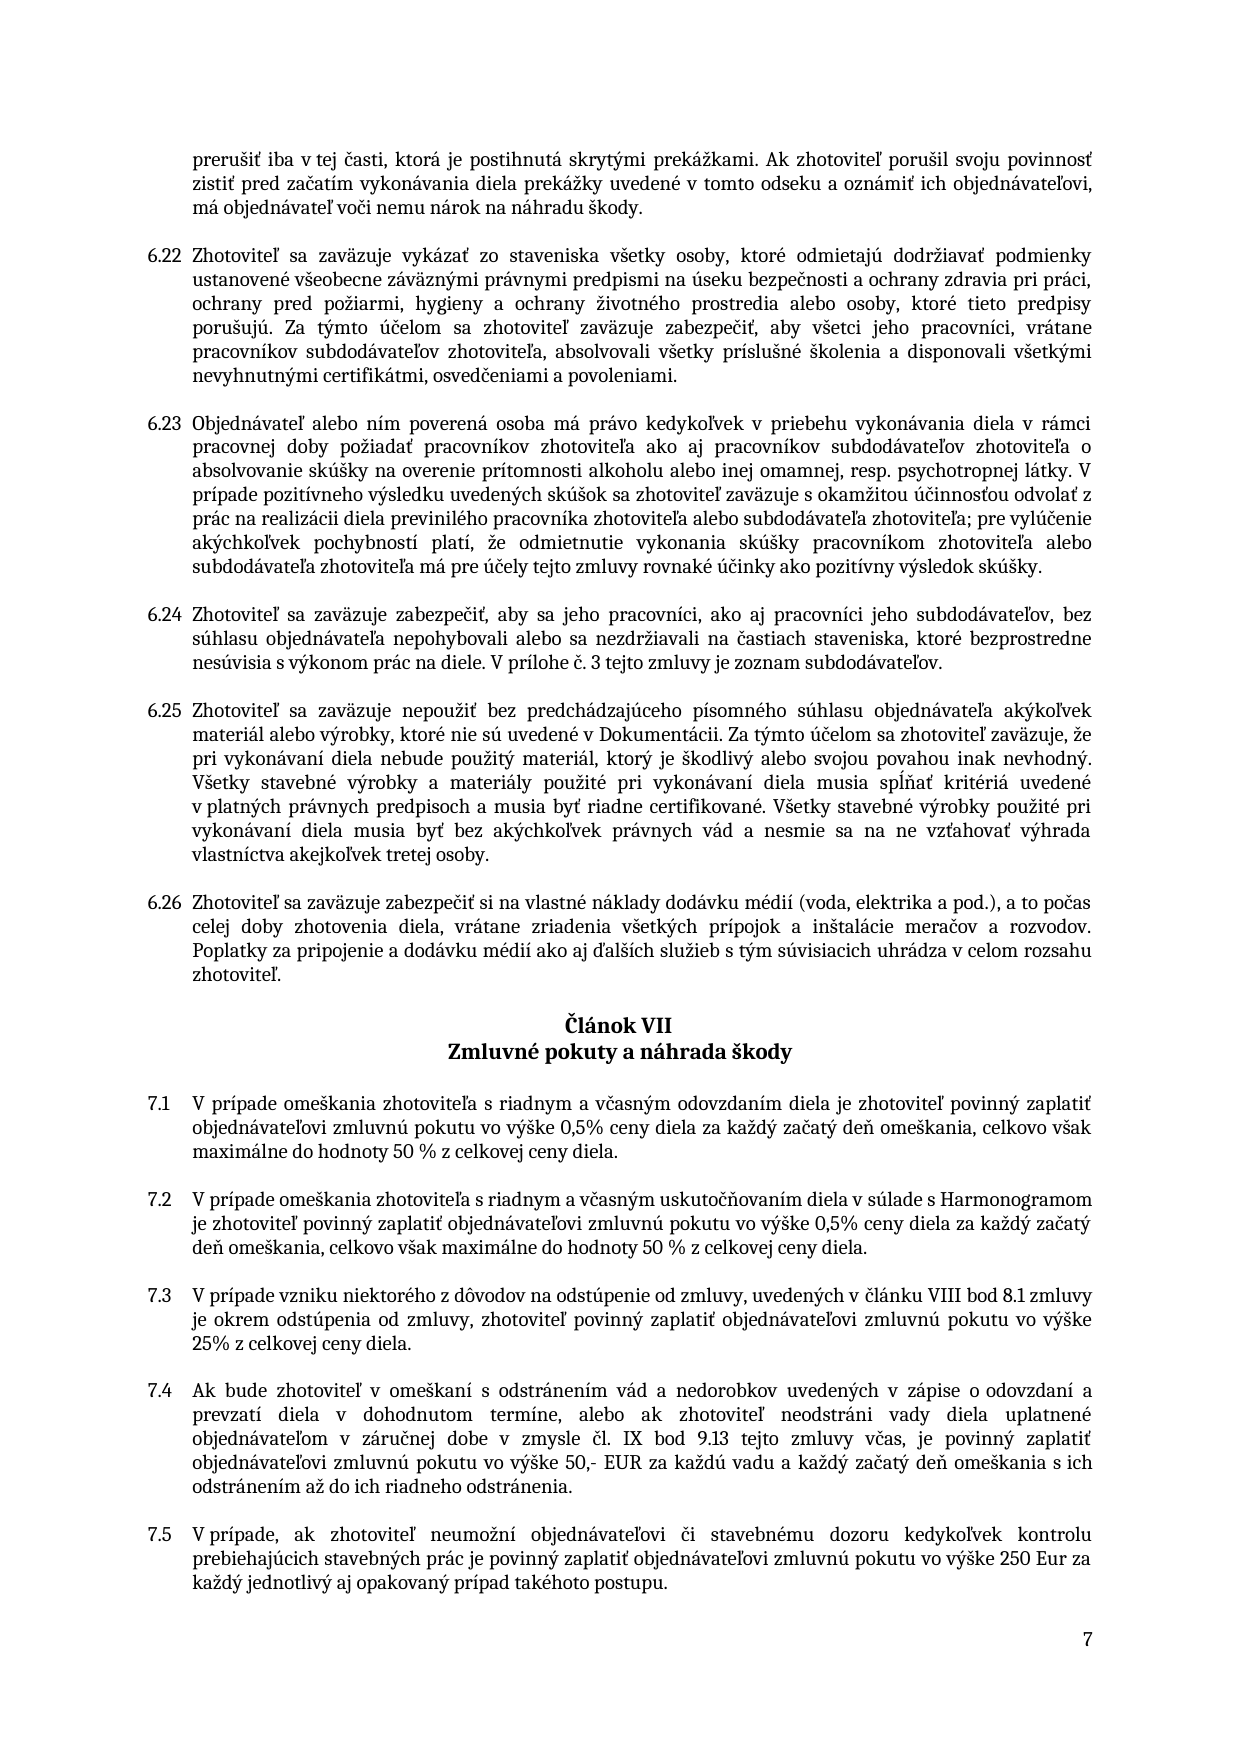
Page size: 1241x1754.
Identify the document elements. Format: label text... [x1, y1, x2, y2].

list V prípade omeškania zhotoviteľa s riadnym a včasným odovzdaním diela je zhotoviteľ povinný zaplatiť objednávateľovi zmluvnú pokutu vo výške 0,5% ceny diela za každý začatý deň omeškania, celkovo však maximálne do hodnoty 50 % z celkovej ceny diela. [148, 1092, 1093, 1163]
text Článok VII [443, 1012, 794, 1039]
list Objednávateľ alebo ním poverená osoba má právo kedykoľvek v priebehu vykonávania diela v rámci pracovnej doby požiadať pracovníkov zhotoviteľa ako aj pracovníkov subdodávateľov zhotoviteľa o absolvovanie skúšky na overenie prítomnosti alkoholu alebo inej omamnej, resp. psychotropnej látky. V prípade pozitívneho výsledku uvedených skúšok sa zhotoviteľ zaväzuje s okamžitou účinnosťou odvolať z prác na realizácii diela previnilého pracovníka zhotoviteľa alebo subdodávateľa zhotoviteľa; pre vylúčenie akýchkoľvek pochybností platí, že odmietnutie vykonania skúšky pracovníkom zhotoviteľa alebo subdodávateľa zhotoviteľa má pre účely tejto zmluvy rovnaké účinky ako pozitívny výsledok skúšky. [148, 411, 1093, 579]
text Zmluvné pokuty a náhrada škody [148, 1039, 1093, 1065]
list Zhotoviteľ sa zaväzuje zabezpečiť, aby sa jeho pracovníci, ako aj pracovníci jeho subdodávateľov, bez súhlasu objednávateľa nepohybovali alebo sa nezdržiavali na častiach staveniska, ktoré bezprostredne nesúvisia s výkonom prác na diele. V prílohe č. 3 tejto zmluvy je zoznam subdodávateľov. [148, 603, 1093, 675]
list Zhotoviteľ sa zaväzuje nepoužiť bez predchádzajúceho písomného súhlasu objednávateľa akýkoľvek materiál alebo výrobky, ktoré nie sú uvedené v Dokumentácii. Za týmto účelom sa zhotoviteľ zaväzuje, že pri vykonávaní diela nebude použitý materiál, ktorý je škodlivý alebo svojou povahou inak nevhodný. Všetky stavebné výrobky a materiály použité pri vykonávaní diela musia spĺňať kritériá uvedené v platných právnych predpisoch a musia byť riadne certifikované. Všetky stavebné výrobky použité pri vykonávaní diela musia byť bez akýchkoľvek právnych vád a nesmie sa na ne vzťahovať výhrada vlastníctva akejkoľvek tretej osoby. [148, 699, 1093, 866]
list Ak bude zhotoviteľ v omeškaní s odstránením vád a nedorobkov uvedených v zápise o odovzdaní a prevzatí diela v dohodnutom termíne, alebo ak zhotoviteľ neodstráni vady diela uplatnené objednávateľom v záručnej dobe v zmysle čl. IX bod 9.13 tejto zmluvy včas, je povinný zaplatiť objednávateľovi zmluvnú pokutu vo výške 50,- EUR za každú vadu a každý začatý deň omeškania s ich odstránením až do ich riadneho odstránenia. [148, 1379, 1093, 1499]
list Zhotoviteľ sa zaväzuje vykázať zo staveniska všetky osoby, ktoré odmietajú dodržiavať podmienky ustanovené všeobecne záväznými právnymi predpismi na úseku bezpečnosti a ochrany zdravia pri práci, ochrany pred požiarmi, hygieny a ochrany životného prostredia alebo osoby, ktoré tieto predpisy porušujú. Za týmto účelom sa zhotoviteľ zaväzuje zabezpečiť, aby všetci jeho pracovníci, vrátane pracovníkov subdodávateľov zhotoviteľa, absolvovali všetky príslušné školenia a disponovali všetkými nevyhnutnými certifikátmi, osvedčeniami a povoleniami. [148, 243, 1093, 387]
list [148, 148, 1093, 219]
list V prípade vzniku niektorého z dôvodov na odstúpenie od zmluvy, uvedených v článku VIII bod 8.1 zmluvy je okrem odstúpenia od zmluvy, zhotoviteľ povinný zaplatiť objednávateľovi zmluvnú pokutu vo výške 25% z celkovej ceny diela. [148, 1283, 1093, 1355]
list V prípade, ak zhotoviteľ neumožní objednávateľovi či stavebnému dozoru kedykoľvek kontrolu prebiehajúcich stavebných prác je povinný zaplatiť objednávateľovi zmluvnú pokutu vo výške 250 Eur za každý jednotlivý aj opakovaný prípad takéhoto postupu. [148, 1523, 1093, 1595]
list Zhotoviteľ sa zaväzuje zabezpečiť si na vlastné náklady dodávku médií (voda, elektrika a pod.), a to počas celej doby zhotovenia diela, vrátane zriadenia všetkých prípojok a inštalácie meračov a rozvodov. Poplatky za pripojenie a dodávku médií ako aj ďalších služieb s tým súvisiacich uhrádza v celom rozsahu zhotoviteľ. [148, 890, 1093, 986]
list V prípade omeškania zhotoviteľa s riadnym a včasným uskutočňovaním diela v súlade s Harmonogramom je zhotoviteľ povinný zaplatiť objednávateľovi zmluvnú pokutu vo výške 0,5% ceny diela za každý začatý deň omeškania, celkovo však maximálne do hodnoty 50 % z celkovej ceny diela. [148, 1187, 1093, 1259]
